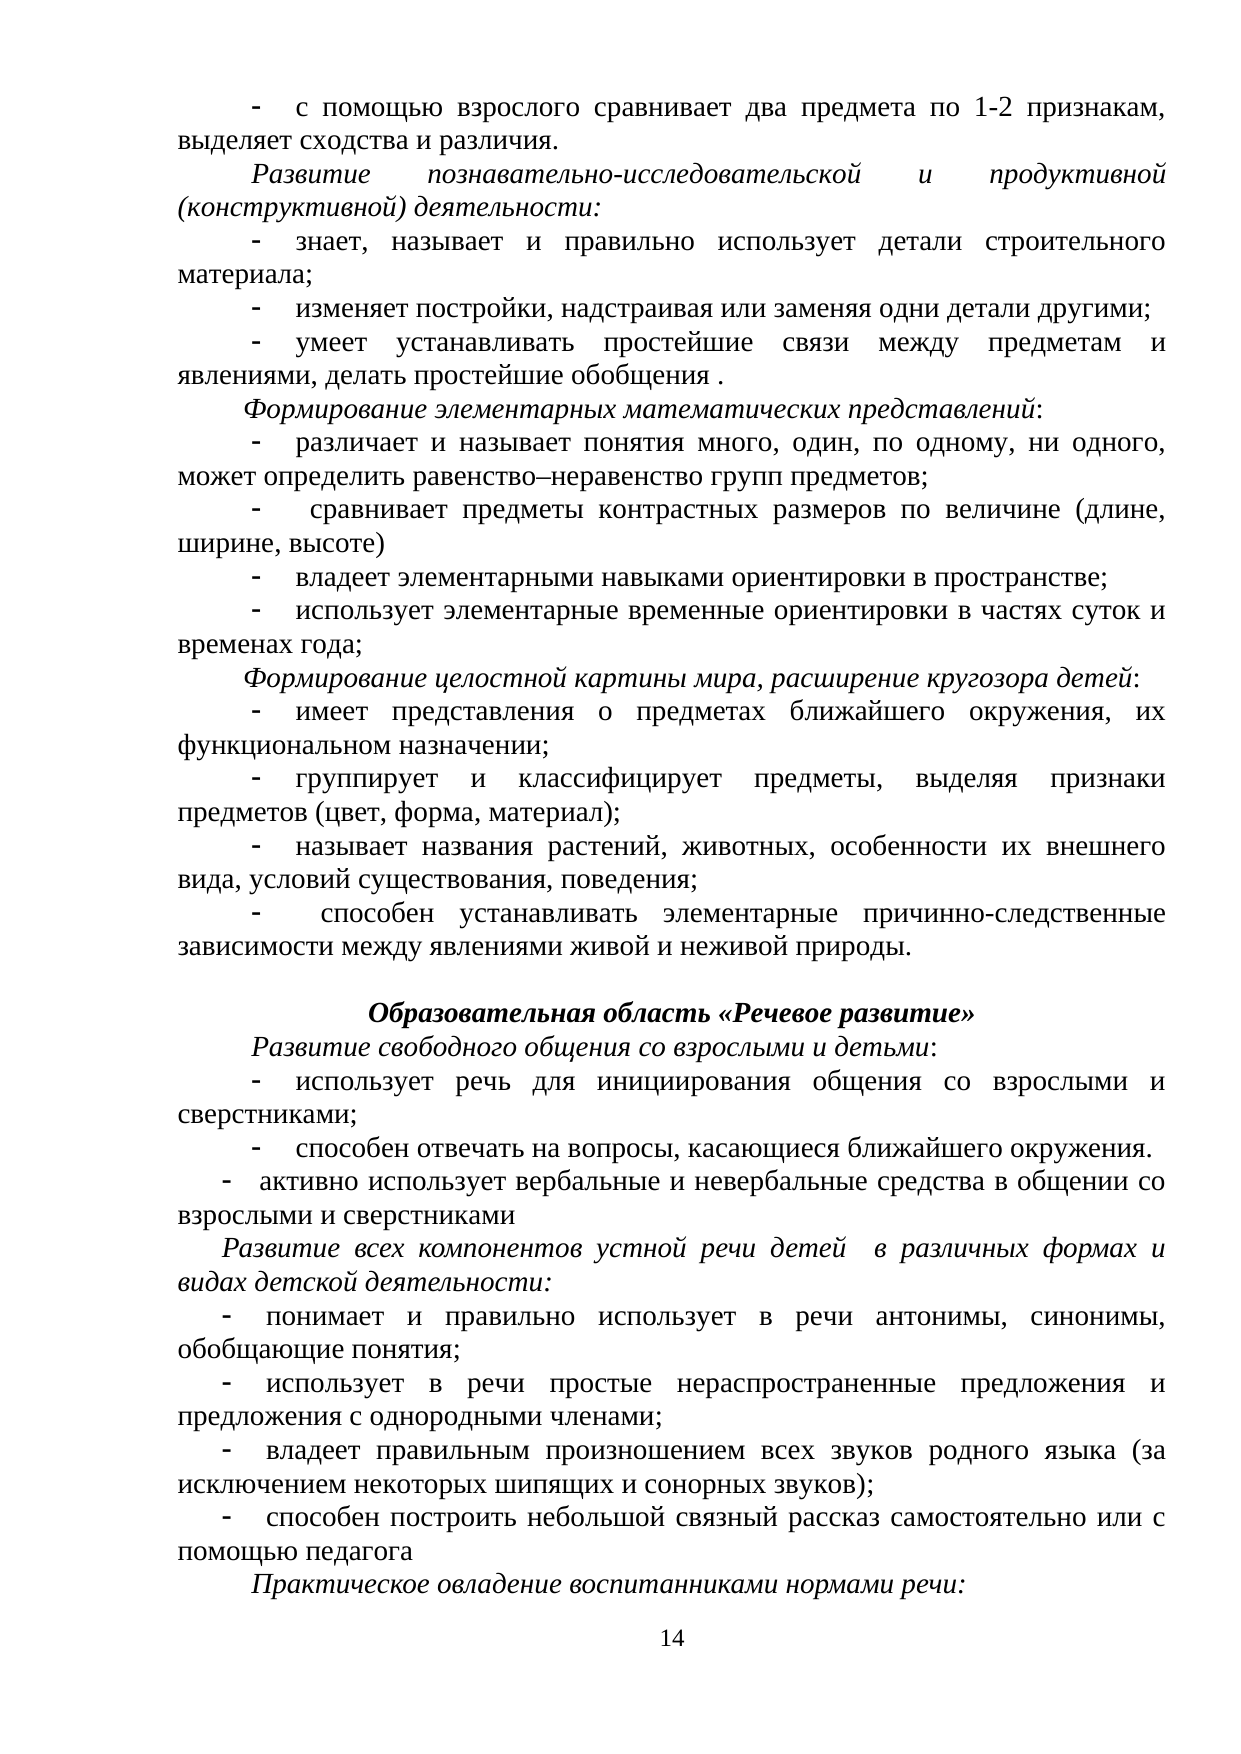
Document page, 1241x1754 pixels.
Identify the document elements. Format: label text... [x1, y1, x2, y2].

list владеет правильным произношением всех звуков родного языка (за исключением некоторых шипящих и сонорных звуков); [177, 1432, 1167, 1499]
list различает и называет понятия много, один, по одному, ни одного, может определить равенство–неравенство групп предметов; [177, 424, 1167, 492]
text Развитие всех компонентов устной речи детей в различных формах и видах детской деятельности: [177, 1231, 1167, 1298]
list знает, называет и правильно использует детали строительного материала; [177, 223, 1167, 290]
list использует речь для инициирования общения со взрослыми и сверстниками; [177, 1063, 1167, 1130]
list изменяет постройки, надстраивая или заменяя одни детали другими; [177, 290, 1167, 324]
text Развитие познавательно-исследовательской и продуктивной (конструктивной) деятельности: [177, 156, 1167, 223]
text Практическое овладение воспитанниками нормами речи: [177, 1566, 1167, 1600]
list способен построить небольшой связный рассказ самостоятельно или с помощью педагога [177, 1499, 1167, 1566]
text Формирование целостной картины мира, расширение кругозора детей: [177, 660, 1167, 693]
text Формирование элементарных математических представлений: [177, 391, 1167, 424]
text Развитие свободного общения со взрослыми и детьми: [251, 1029, 1167, 1063]
list с помощью взрослого сравнивает два предмета по 1-2 признакам, выделяет сходства и различия. [177, 89, 1167, 156]
subtitle Образовательная область «Речевое развитие» [177, 996, 1167, 1029]
list сравнивает предметы контрастных размеров по величине (длине, ширине, высоте) [177, 492, 1167, 559]
list умеет устанавливать простейшие связи между предметам и явлениями, делать простейшие обобщения . [177, 324, 1167, 391]
list способен отвечать на вопросы, касающиеся ближайшего окружения. [177, 1130, 1167, 1163]
list использует элементарные временные ориентировки в частях суток и временах года; [177, 592, 1167, 660]
list владеет элементарными навыками ориентировки в пространстве; [177, 559, 1167, 592]
list группирует и классифицирует предметы, выделяя признаки предметов (цвет, форма, материал); [177, 760, 1167, 828]
list понимает и правильно использует в речи антонимы, синонимы, обобщающие понятия; [177, 1298, 1167, 1365]
list называет названия растений, животных, особенности их внешнего вида, условий существования, поведения; [177, 828, 1167, 895]
list использует в речи простые нераспространенные предложения и предложения с однородными членами; [177, 1365, 1167, 1432]
list имеет представления о предметах ближайшего окружения, их функциональном назначении; [177, 693, 1167, 760]
list способен устанавливать элементарные причинно-следственные зависимости между явлениями живой и неживой природы. [177, 895, 1167, 962]
list активно использует вербальные и невербальные средства в общении со взрослыми и сверстниками [177, 1163, 1167, 1231]
